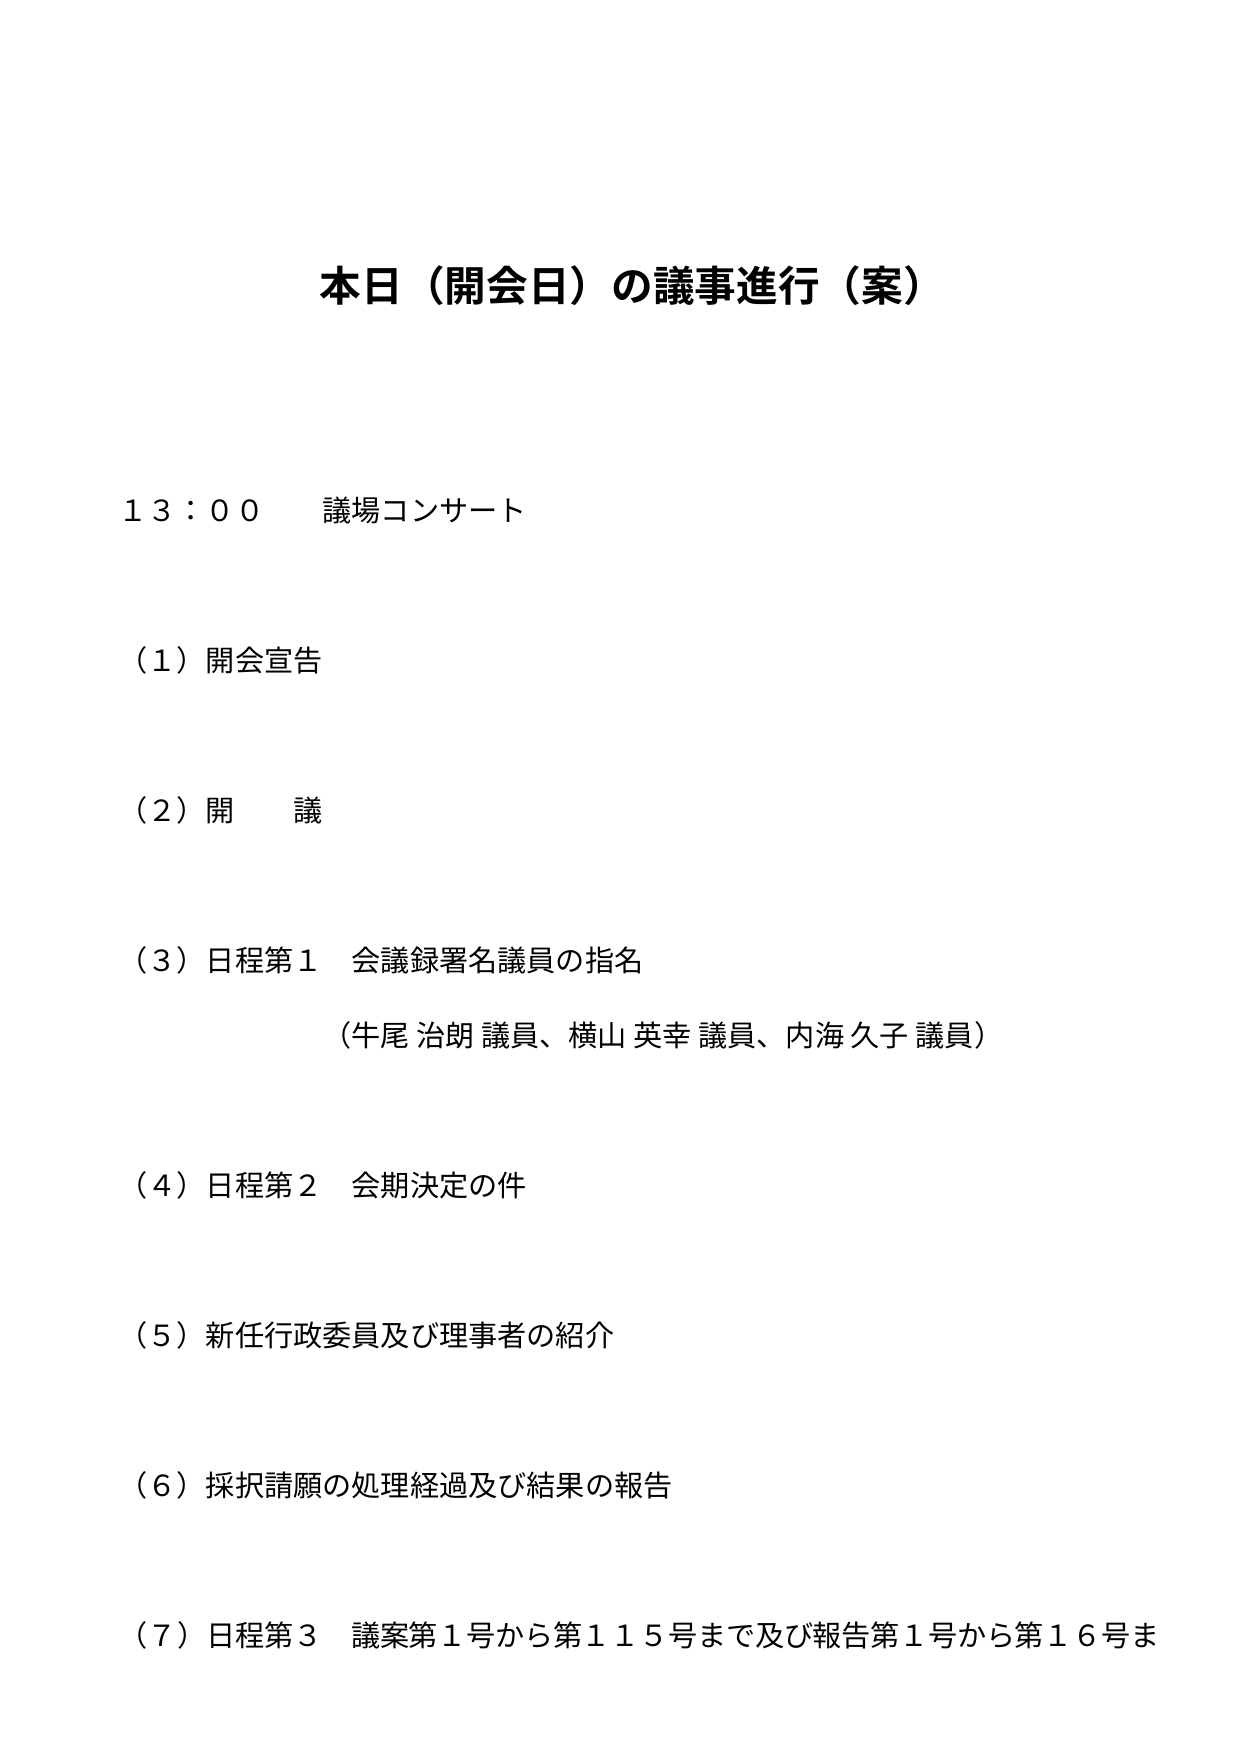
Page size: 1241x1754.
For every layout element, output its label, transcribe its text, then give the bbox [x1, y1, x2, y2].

text （６）採択請願の処理経過及び結果の報告 [118, 1446, 1146, 1521]
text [118, 1596, 1161, 1671]
text （２）開 議 [118, 771, 1146, 846]
text （３）日程第１ 会議録署名議員の指名 [118, 921, 1146, 996]
text （１）開会宣告 [118, 621, 1146, 696]
text １３：００ 議場コンサート [118, 471, 1146, 546]
text （４）日程第２ 会期決定の件 [118, 1146, 1146, 1221]
text 本日（開会日）の議事進行（案） [118, 246, 1146, 321]
text （牛尾 治朗 議員、横山 英幸 議員、内海 久子 議員） [118, 996, 1146, 1071]
text （５）新任行政委員及び理事者の紹介 [118, 1296, 1146, 1371]
